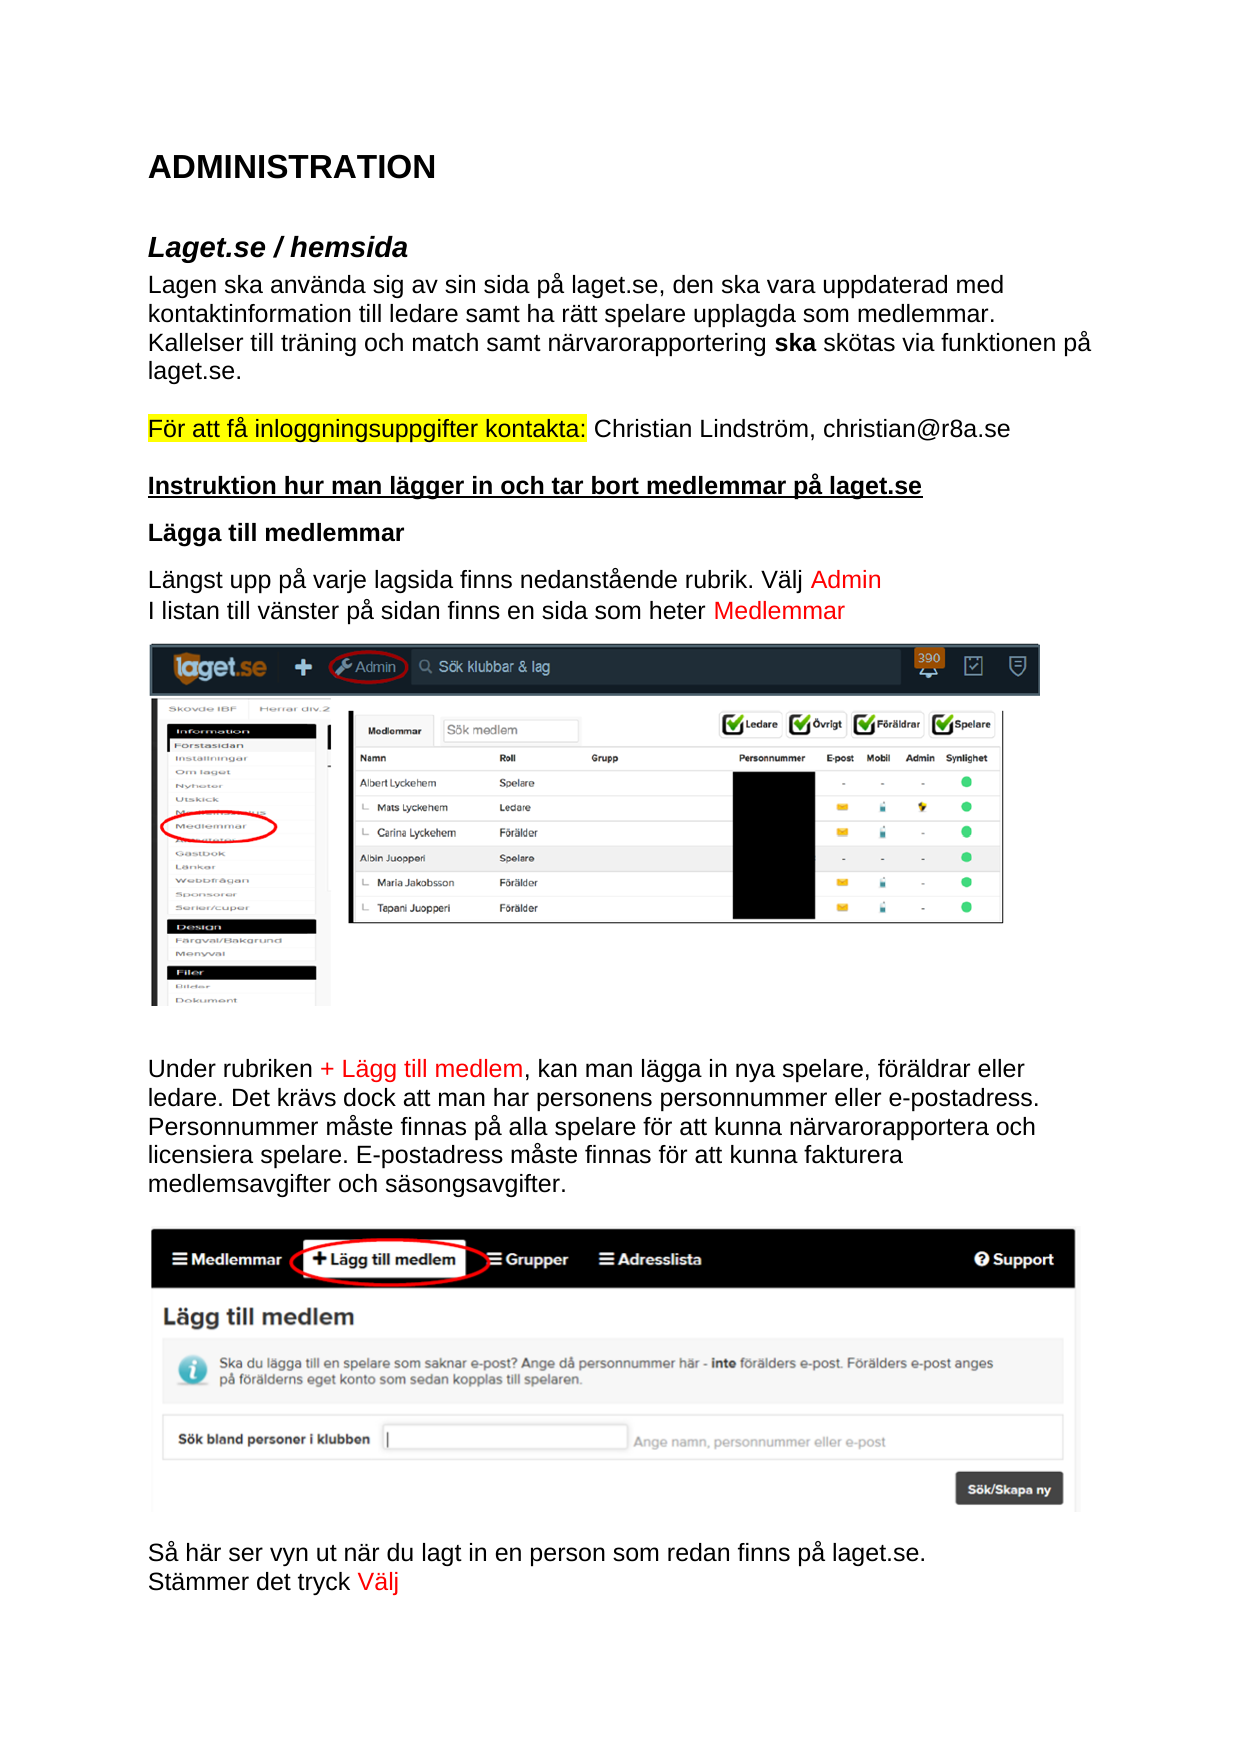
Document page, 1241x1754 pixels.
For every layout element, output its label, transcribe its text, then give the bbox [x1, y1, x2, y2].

text Stämmer det tryck Välj [148, 1567, 1093, 1596]
text Lagen ska använda sig av sin sida på laget.se, den ska vara uppdaterad med kontaktinformation till ledare samt ha rätt spelare upplagda som medlemmar. [148, 270, 1093, 327]
subtitle Administration [148, 148, 1093, 186]
text Kallelser till träning och match samt närvarorapportering ska skötas via funktionen på laget.se. [148, 327, 1093, 385]
picture [147, 1226, 1093, 1512]
picture [147, 642, 1040, 1006]
text Instruktion hur man lägger in och tar bort medlemmar på laget.se [148, 471, 1093, 500]
text För att få inloggningsuppgifter kontakta: Christian Lindström, christian@r8a.se [587, 414, 1093, 442]
text Längst upp på varje lagsida finns nedanstående rubrik. Välj Admin I listan till vänster på sidan finns en sida som heter Medlemmar [148, 565, 1093, 624]
text Lägga till medlemmar [148, 518, 1093, 547]
text Under rubriken + Lägg till medlem, kan man lägga in nya spelare, föräldrar eller ledare. Det krävs dock att man har personens personnummer eller e-postadress. Personnummer måste finnas på alla spelare för att kunna närvarorapportera och licensiera spelare. E-postadress måste finnas för att kunna fakturera medlemsavgifter och säsongsavgifter. [148, 1054, 1093, 1198]
subtitle Laget.se / hemsida [148, 230, 1093, 264]
text Så här ser vyn ut när du lagt in en person som redan finns på laget.se. [148, 1538, 1093, 1567]
